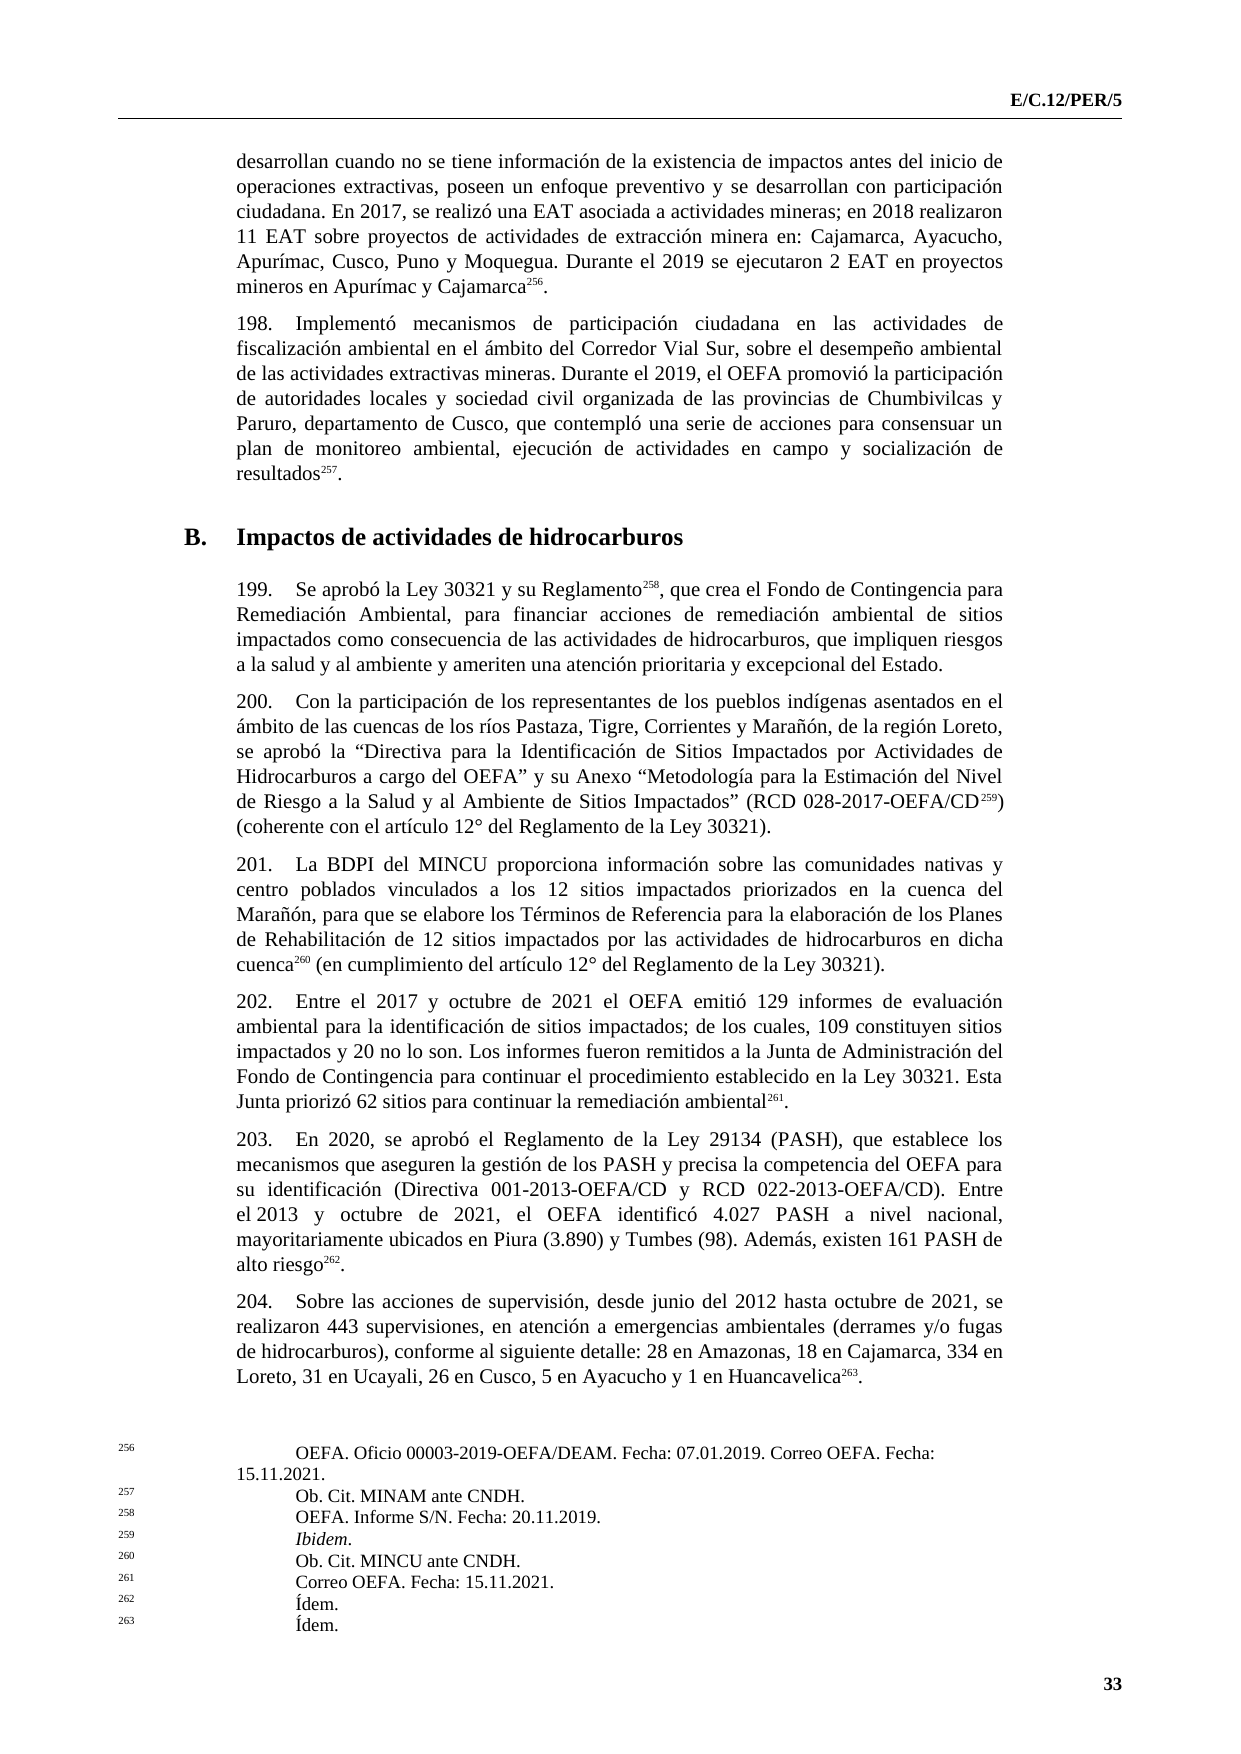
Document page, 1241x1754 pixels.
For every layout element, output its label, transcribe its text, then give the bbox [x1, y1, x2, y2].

text 204. Sobre las acciones de supervisión, desde junio del 2012 hasta octubre de 2021, se realizaron 443 supervisiones, en atención a emergencias ambientales (derrames y/o fugas de hidrocarburos), conforme al siguiente detalle: 28 en Amazonas, 18 en Cajamarca, 334 en Loreto, 31 en Ucayali, 26 en Cusco, 5 en Ayacucho y 1 en Huancavelica. [236, 1288, 1004, 1388]
text 198. Implementó mecanismos de participación ciudadana en las actividades de fiscalización ambiental en el ámbito del Corredor Vial Sur, sobre el desempeño ambiental de las actividades extractivas mineras. Durante el 2019, el OEFA promovió la participación de autoridades locales y sociedad civil organizada de las provincias de Chumbivilcas y Paruro, departamento de Cusco, que contempló una serie de acciones para consensuar un plan de monitoreo ambiental, ejecución de actividades en campo y socialización de resultados. [236, 310, 1004, 485]
text 203. En 2020, se aprobó el Reglamento de la Ley 29134 (PASH), que establece los mecanismos que aseguren la gestión de los PASH y precisa la competencia del OEFA para su identificación (Directiva 001-2013-OEFA/CD y RCD 022-2013-OEFA/CD). Entre el 2013 y octubre de 2021, el OEFA identificó 4.027 PASH a nivel nacional, mayoritariamente ubicados en Piura (3.890) y Tumbes (98). Además, existen 161 PASH de alto riesgo. [236, 1126, 1004, 1276]
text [236, 148, 1004, 298]
text 201. La BDPI del MINCU proporciona información sobre las comunidades nativas y centro poblados vinculados a los 12 sitios impactados priorizados en la cuenca del Marañón, para que se elabore los Términos de Referencia para la elaboración de los Planes de Rehabilitación de 12 sitios impactados por las actividades de hidrocarburos en dicha cuenca (en cumplimiento del artículo 12° del Reglamento de la Ley 30321). [236, 851, 1004, 976]
text 202. Entre el 2017 y octubre de 2021 el OEFA emitió 129 informes de evaluación ambiental para la identificación de sitios impactados; de los cuales, 109 constituyen sitios impactados y 20 no lo son. Los informes fueron remitidos a la Junta de Administración del Fondo de Contingencia para continuar el procedimiento establecido en la Ley 30321. Esta Junta priorizó 62 sitios para continuar la remediación ambiental. [236, 988, 1004, 1113]
text 199. Se aprobó la Ley 30321 y su Reglamento, que crea el Fondo de Contingencia para Remediación Ambiental, para financiar acciones de remediación ambiental de sitios impactados como consecuencia de las actividades de hidrocarburos, que impliquen riesgos a la salud y al ambiente y ameriten una atención prioritaria y excepcional del Estado. [236, 576, 1004, 676]
text 200. Con la participación de los representantes de los pueblos indígenas asentados en el ámbito de las cuencas de los ríos Pastaza, Tigre, Corrientes y Marañón, de la región Loreto, se aprobó la “Directiva para la Identificación de Sitios Impactados por Actividades de Hidrocarburos a cargo del OEFA” y su Anexo “Metodología para la Estimación del Nivel de Riesgo a la Salud y al Ambiente de Sitios Impactados” (RCD 028-2017-OEFA/CD) (coherente con el artículo 12° del Reglamento de la Ley 30321). [236, 688, 1004, 838]
text B. Impactos de actividades de hidrocarburos [118, 523, 1004, 551]
